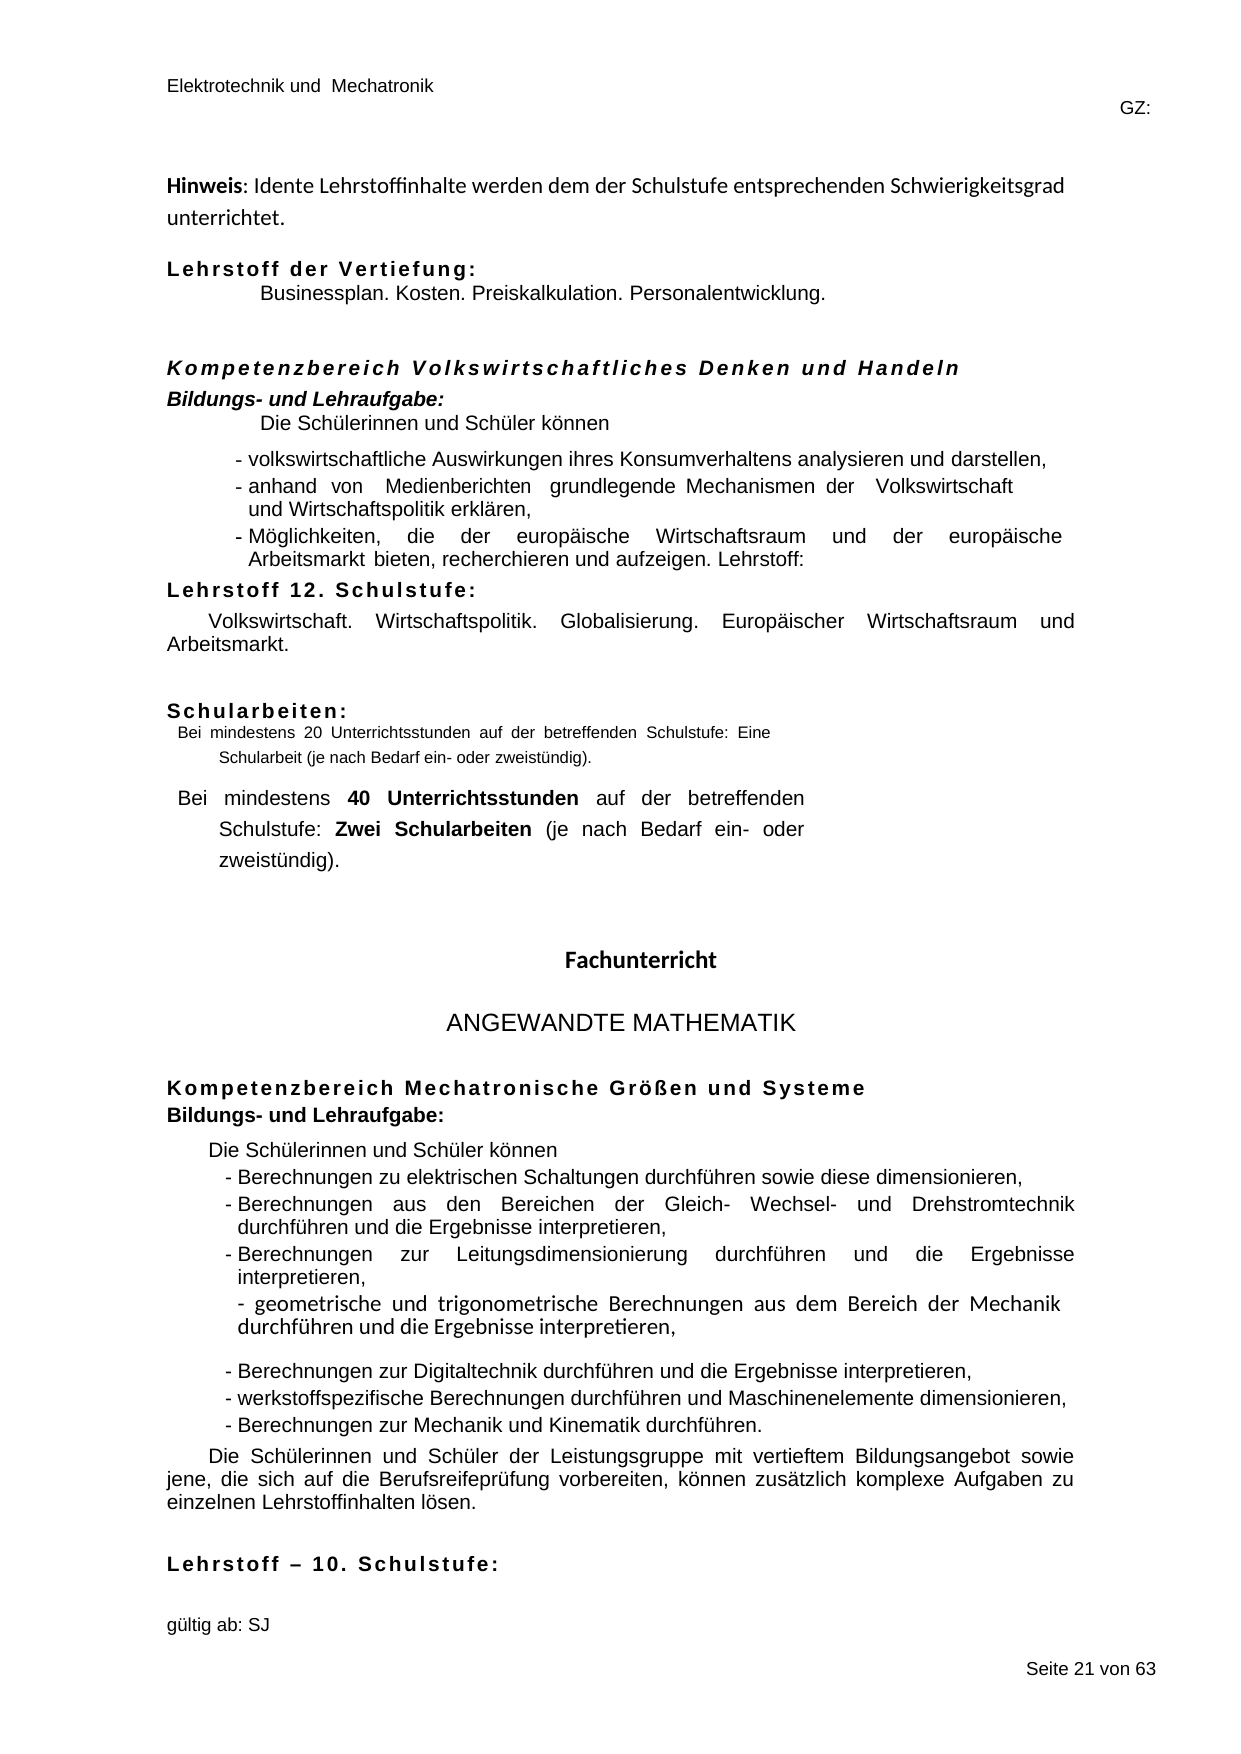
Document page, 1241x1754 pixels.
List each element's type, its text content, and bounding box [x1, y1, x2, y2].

text Schularbeiten: [167, 699, 1076, 723]
text Volkswirtschaft. Wirtschaftspolitik. Globalisierung. Europäischer Wirtschaftsraum und Arbeitsmarkt. [167, 610, 1076, 656]
text Bei mindestens 20 Unterrichtsstunden auf der betreffenden Schulstufe: Eine Schularbeit (je nach Bedarf ein- oder zweistündig). [177, 723, 771, 767]
text Die Schülerinnen und Schüler können [167, 1139, 1076, 1162]
text Kompetenzbereich Mechatronische Größen und Systeme Bildungs- und Lehraufgabe: [167, 1075, 1076, 1127]
text Businessplan. Kosten. Preiskalkulation. Personalentwicklung. [218, 280, 1048, 304]
text - Berechnungen zu elektrischen Schaltungen durchführen sowie diese dimensionieren, [167, 1166, 1076, 1189]
list volkswirtschaftliche Auswirkungen ihres Konsumverhaltens analysieren und darstellen, [235, 447, 1048, 471]
list anhand von Medienberichten grundlegende Mechanismen der Volkswirtschaft und Wirtschaftspolitik erklären, [235, 475, 1063, 521]
text Lehrstoff 12. Schulstufe: [167, 577, 1076, 601]
text ANGEWANDTE MATHEMATIK [167, 1013, 1076, 1036]
text - werkstoffspezifische Berechnungen durchführen und Maschinenelemente dimensionieren, [167, 1387, 1076, 1410]
text Die Schülerinnen und Schüler können [218, 411, 1048, 434]
text - Berechnungen zur Digitaltechnik durchführen und die Ergebnisse interpretieren, [167, 1360, 1076, 1383]
list Möglichkeiten, die der europäische Wirtschaftsraum und der europäische Arbeitsmarkt bieten, recherchieren und aufzeigen. Lehrstoff: [235, 525, 1062, 571]
text Lehrstoff – 10. Schulstufe: [167, 1551, 1076, 1575]
text - geometrische und trigonometrische Berechnungen aus dem Bereich der Mechanik durchführen und die Ergebnisse interpretieren, [167, 1293, 1062, 1339]
text Lehrstoff der Vertiefung: [167, 256, 1076, 280]
text - Berechnungen aus den Bereichen der Gleich- Wechsel- und Drehstromtechnik durchführen und die Ergebnisse interpretieren, [167, 1193, 1076, 1239]
text Fachunterricht [186, 944, 1055, 975]
text Bildungs- und Lehraufgabe: [167, 387, 1076, 411]
text Bei mindestens 40 Unterrichtsstunden auf der betreffenden Schulstufe: Zwei Schularbeiten (je nach Bedarf ein- oder zweistündig). [177, 786, 805, 872]
subtitle Kompetenzbereich Volkswirtschaftliches Denken und Handeln [167, 353, 1076, 380]
text Die Schülerinnen und Schüler der Leistungsgruppe mit vertieftem Bildungsangebot sowie jene, die sich auf die Berufsreifeprüfung vorbereiten, können zusätzlich komplexe Aufgaben zu einzelnen Lehrstoffinhalten lösen. [167, 1445, 1076, 1514]
text Hinweis: Idente Lehrstoffinhalte werden dem der Schulstufe entsprechenden Schwierigkeitsgrad unterrichtet. [167, 171, 1076, 231]
text - Berechnungen zur Mechanik und Kinematik durchführen. [167, 1414, 1076, 1437]
text - Berechnungen zur Leitungsdimensionierung durchführen und die Ergebnisse interpretieren, [167, 1243, 1076, 1289]
